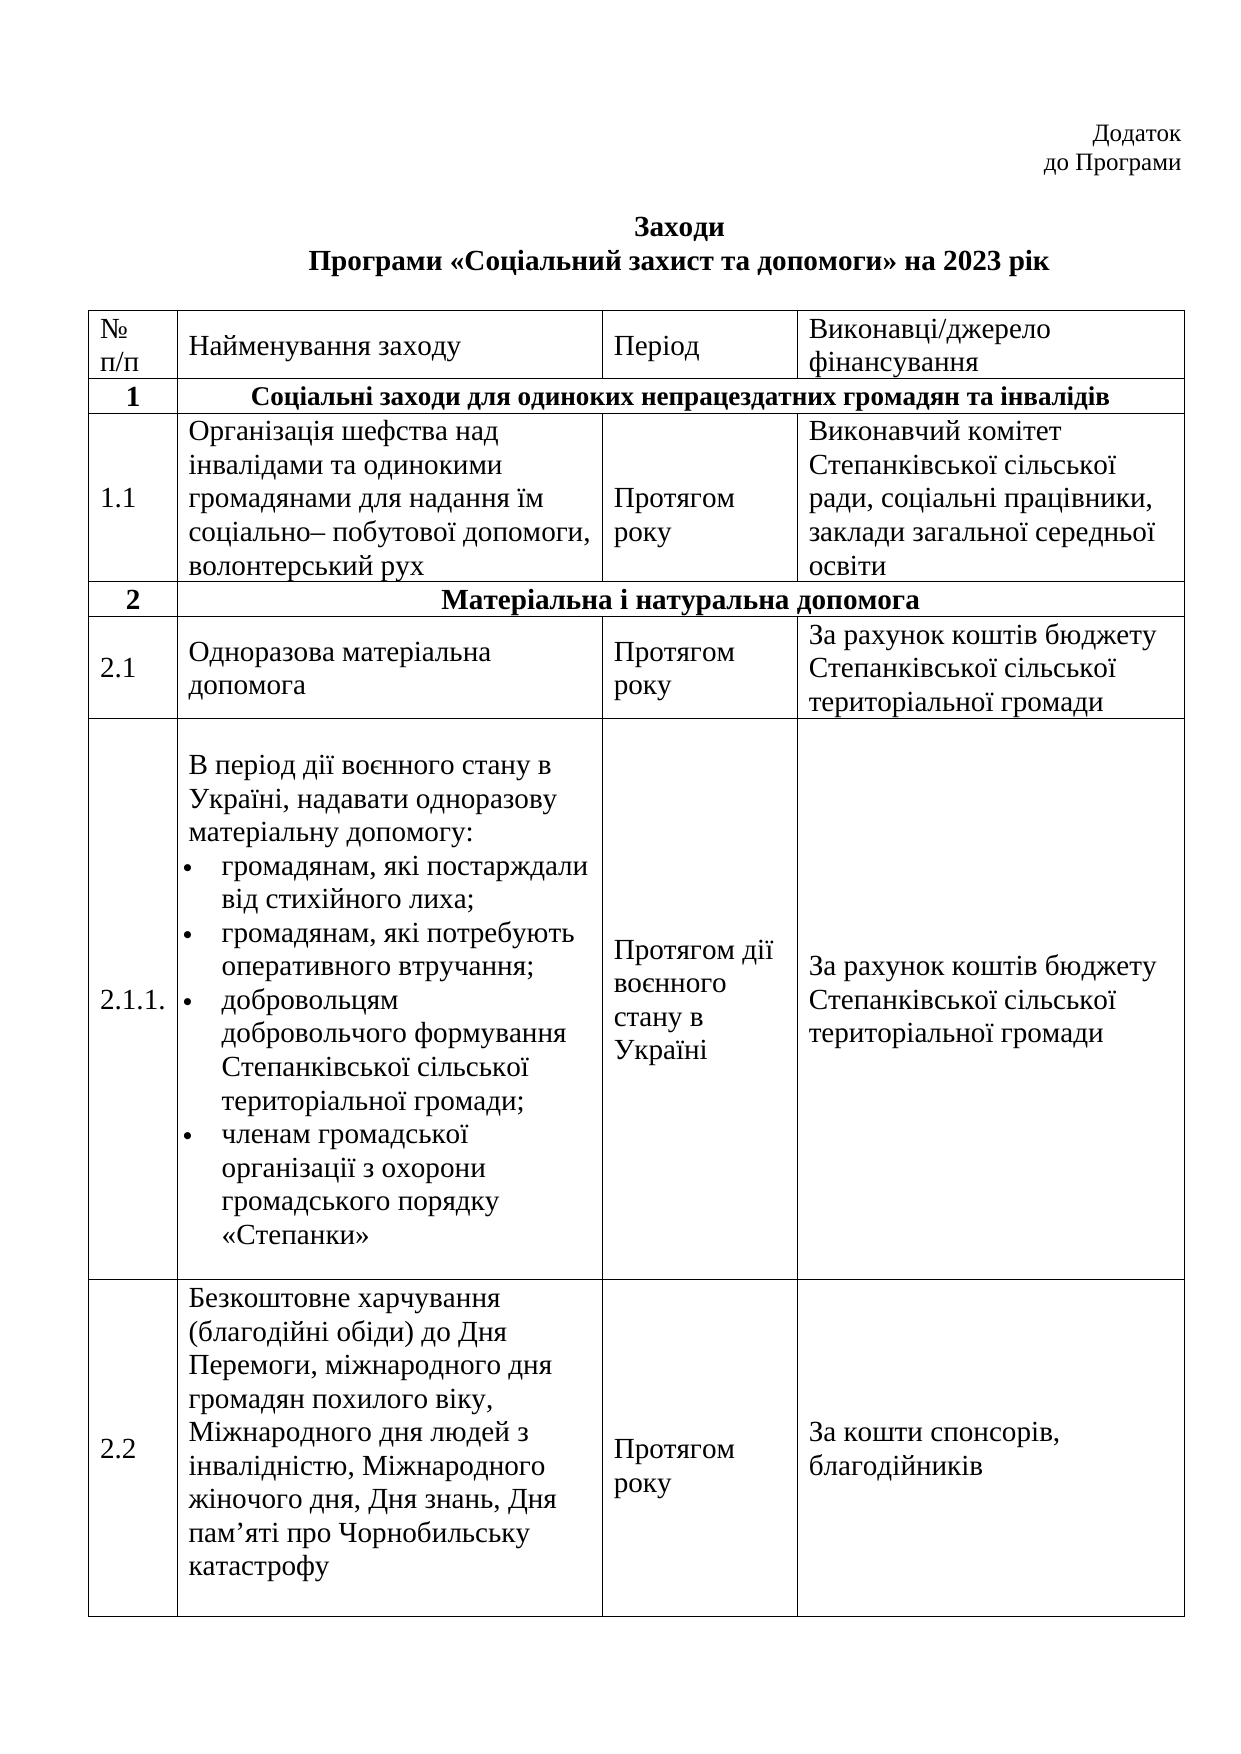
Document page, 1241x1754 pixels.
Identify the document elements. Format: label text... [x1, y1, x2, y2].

table_cell Одноразова матеріальна допомога [178, 617, 602, 717]
table_cell Протягом дії воєнного стану в Україні [603, 719, 797, 1279]
table_cell За кошти спонсорів, благодійників [798, 1280, 1184, 1616]
table_cell За рахунок коштів бюджету Степанківської сільської територіальної громади [798, 719, 1184, 1279]
table_header № п/п [89, 311, 177, 378]
text до Програми [693, 147, 1181, 176]
table_cell Протягом року [603, 1280, 797, 1616]
table_cell Протягом року [603, 414, 797, 581]
table_cell Безкоштовне харчування (благодійні обіди) до Дня Перемоги, міжнародного дня громадян похилого віку, Міжнародного дня людей з інвалідністю, Міжнародного жіночого дня, Дня знань, Дня пам’яті про Чорнобильську катастрофу [178, 1280, 602, 1616]
table_cell 1 [89, 379, 177, 412]
table_cell Виконавчий комітет Степанківської сільської ради, соціальні працівники, заклади загальної середньої освіти [798, 414, 1184, 581]
table_cell 2.1 [89, 617, 177, 717]
text Додаток [620, 118, 1181, 147]
table_cell 2.2 [89, 1280, 177, 1616]
table_cell За рахунок коштів бюджету Степанківської сільської територіальної громади [798, 617, 1184, 717]
table_cell Організація шефства над інвалідами та одинокими громадянами для надання їм соціально– побутової допомоги, волонтерський рух [178, 414, 602, 581]
table_cell Протягом року [603, 617, 797, 717]
table_cell 2 [89, 582, 177, 616]
table_cell 2.1.1. [89, 719, 177, 1279]
table_header Найменування заходу [178, 311, 602, 378]
table_header Виконавці/джерело фінансування [798, 311, 1184, 378]
table_header Період [603, 311, 797, 378]
text Програми «Соціальний захист та допомоги» на 2023 рік [177, 243, 1181, 276]
table_cell 1.1 [89, 414, 177, 581]
table_cell Соціальні заходи для одиноких непрацездатних громадян та інвалідів [178, 379, 1184, 412]
table_cell Матеріальна і натуральна допомога [178, 582, 1184, 616]
text Заходи [177, 209, 1181, 243]
table_cell В період дії воєнного стану в Україні, надавати одноразову матеріальну допомогу: громадянам, які постарждали від стихійного лиха; громадянам, які потребують оперативного втручання; добровольцям добровольчого формування Степанківської сільської територіальної громади; членам громадської організації з охорони громадського порядку «Степанки» [178, 719, 602, 1279]
